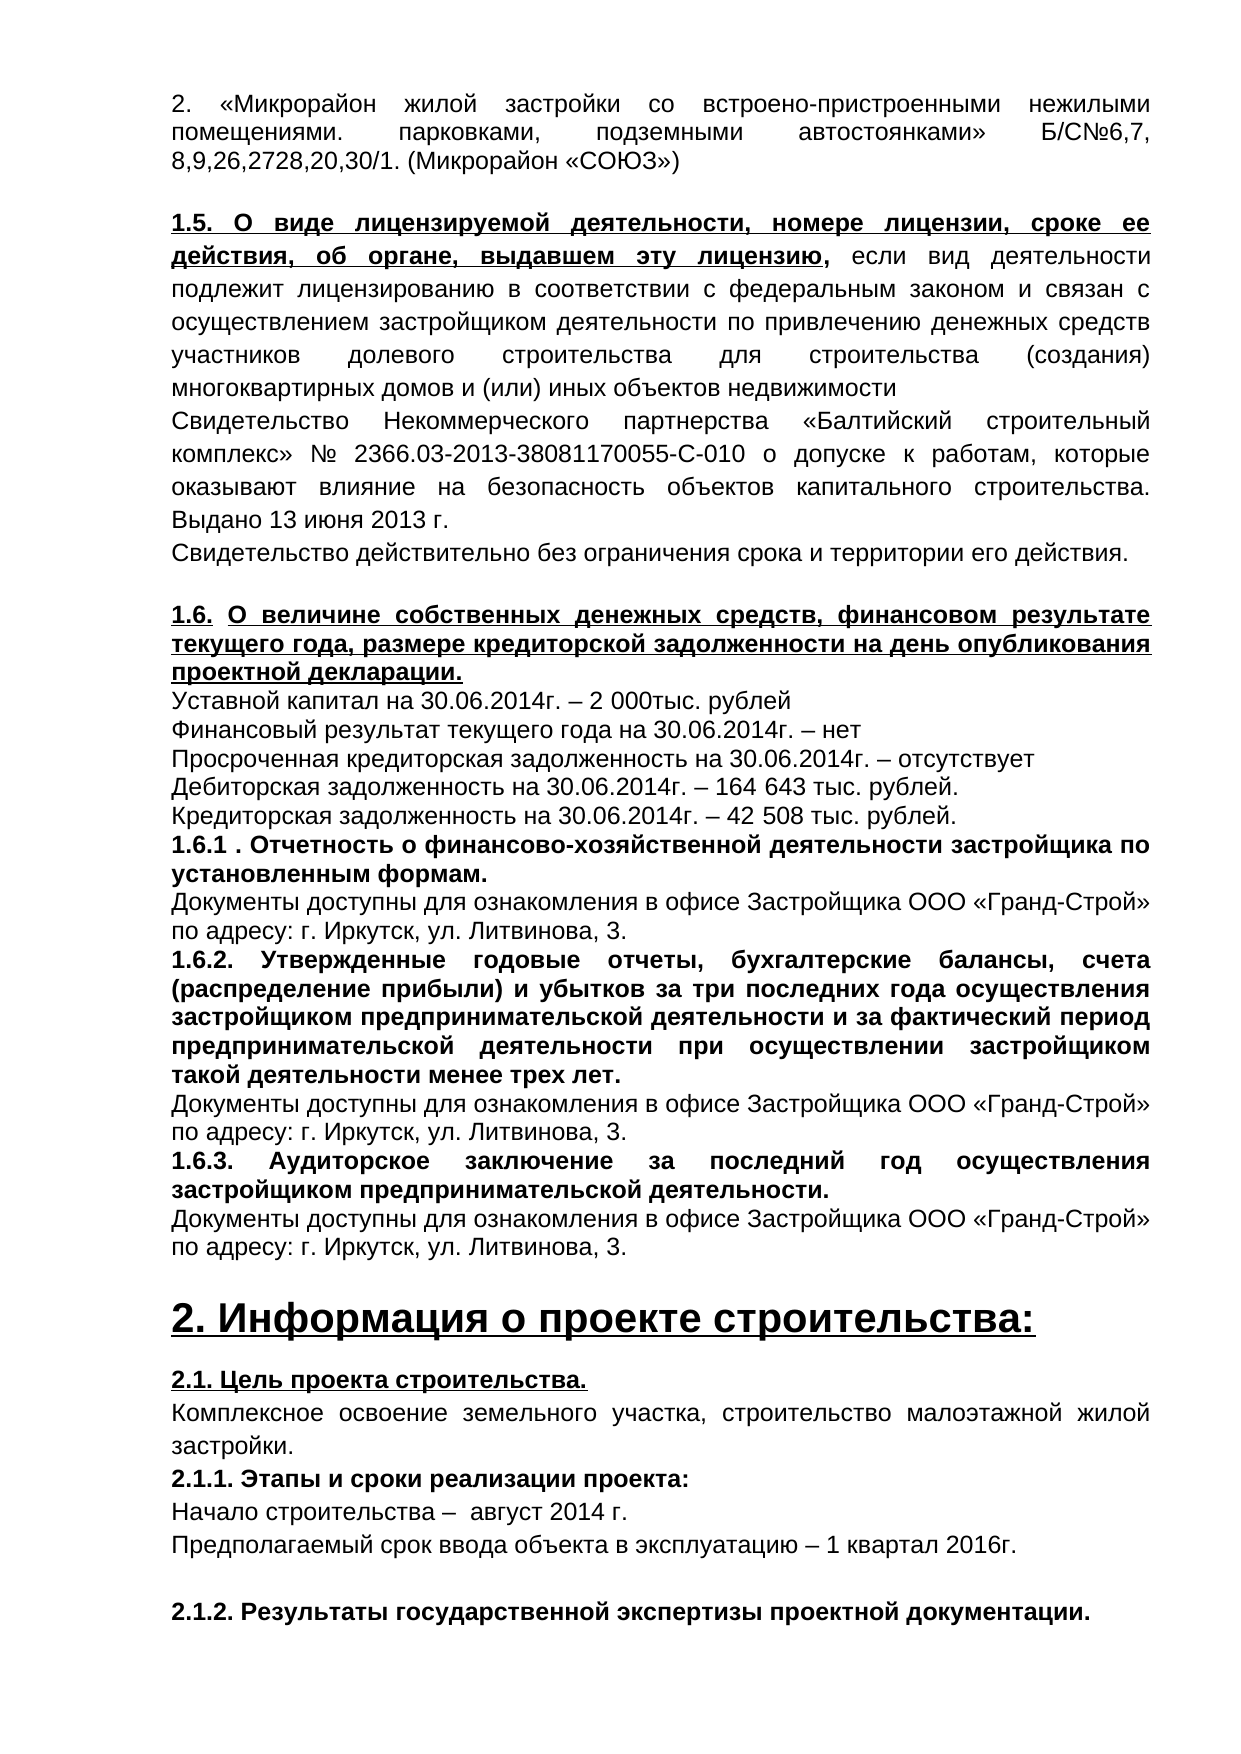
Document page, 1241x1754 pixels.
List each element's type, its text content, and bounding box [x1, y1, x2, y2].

text Документы доступны для ознакомления в офисе Застройщика ООО «Гранд-Строй» по адресу: г. Иркутск, ул. Литвинова, 3. [171, 1089, 1152, 1146]
text 2. «Микрорайон жилой застройки со встроено-пристроенными нежилыми помещениями. парковками, подземными автостоянками» Б/С№6,7, 8,9,26,2728,20,30/1. (Микрорайон «СОЮЗ») [171, 89, 1152, 175]
text Свидетельство Некоммерческого партнерства «Балтийский строительный комплекс» № 2366.03-2013-38081170055-С-010 о допуске к работам, которые оказывают влияние на безопасность объектов капитального строительства. Выдано 13 июня 2013 г. [171, 406, 1152, 534]
text Документы доступны для ознакомления в офисе Застройщика ООО «Гранд-Строй» по адресу: г. Иркутск, ул. Литвинова, 3. [171, 887, 1152, 945]
text 1.6. О величине собственных денежных средств, финансовом результате текущего года, размере кредиторской задолженности на день опубликования проектной декларации. [171, 655, 1152, 686]
text 1.6.3. Аудиторское заключение за последний год осуществления застройщиком предпринимательской деятельности. [171, 1146, 1152, 1204]
text 1.6.1 . Отчетность о финансово-хозяйственной деятельности застройщика по установленным формам. [171, 830, 1152, 887]
text 2. Информация о проекте строительства: [171, 1293, 1152, 1341]
text 1.6. О величине собственных денежных средств, финансовом результате текущего года, размере кредиторской задолженности на день опубликования проектной декларации. [171, 600, 1152, 654]
text Просроченная кредиторская задолженность на 30.06.2014г. – отсутствует [171, 744, 1152, 772]
text Начало строительства – август 2014 г. [171, 1497, 1152, 1526]
text 2.1.1. Этапы и сроки реализации проекта: [171, 1464, 1152, 1493]
text Финансовый результат текущего года на 30.06.2014г. – нет [171, 715, 1152, 744]
text 2.1. Цель проекта строительства. [171, 1365, 1152, 1394]
text Уставной капитал на 30.06.2014г. – 2 000тыс. рублей [171, 686, 1152, 715]
text Кредиторская задолженность на 30.06.2014г. – 42 508 тыс. рублей. [171, 801, 1152, 830]
text Документы доступны для ознакомления в офисе Застройщика ООО «Гранд-Строй» по адресу: г. Иркутск, ул. Литвинова, 3. [171, 1204, 1152, 1261]
text Свидетельство действительно без ограничения срока и территории его действия. [171, 538, 1152, 567]
text 1.6.2. Утвержденные годовые отчеты, бухгалтерские балансы, счета (распределение прибыли) и убытков за три последних года осуществления застройщиком предпринимательской деятельности и за фактический период предпринимательской деятельности при осуществлении застройщиком такой деятельности менее трех лет. [171, 945, 1152, 1089]
text Дебиторская задолженность на 30.06.2014г. – 164 643 тыс. рублей. [171, 772, 1152, 801]
text Предполагаемый срок ввода объекта в эксплуатацию – 1 квартал 2016г. [171, 1530, 1152, 1559]
text Комплексное освоение земельного участка, строительство малоэтажной жилой застройки. [171, 1398, 1152, 1460]
text 2.1.2. Результаты государственной экспертизы проектной документации. [171, 1596, 1152, 1625]
text 1.5. О виде лицензируемой деятельности, номере лицензии, сроке ее действия, об органе, выдавшем эту лицензию, если вид деятельности подлежит лицензированию в соответствии с федеральным законом и связан с осуществлением застройщиком деятельности по привлечению денежных средств участников долевого строительства для строительства (создания) многоквартирных домов и (или) иных объектов недвижимости [171, 208, 1152, 402]
